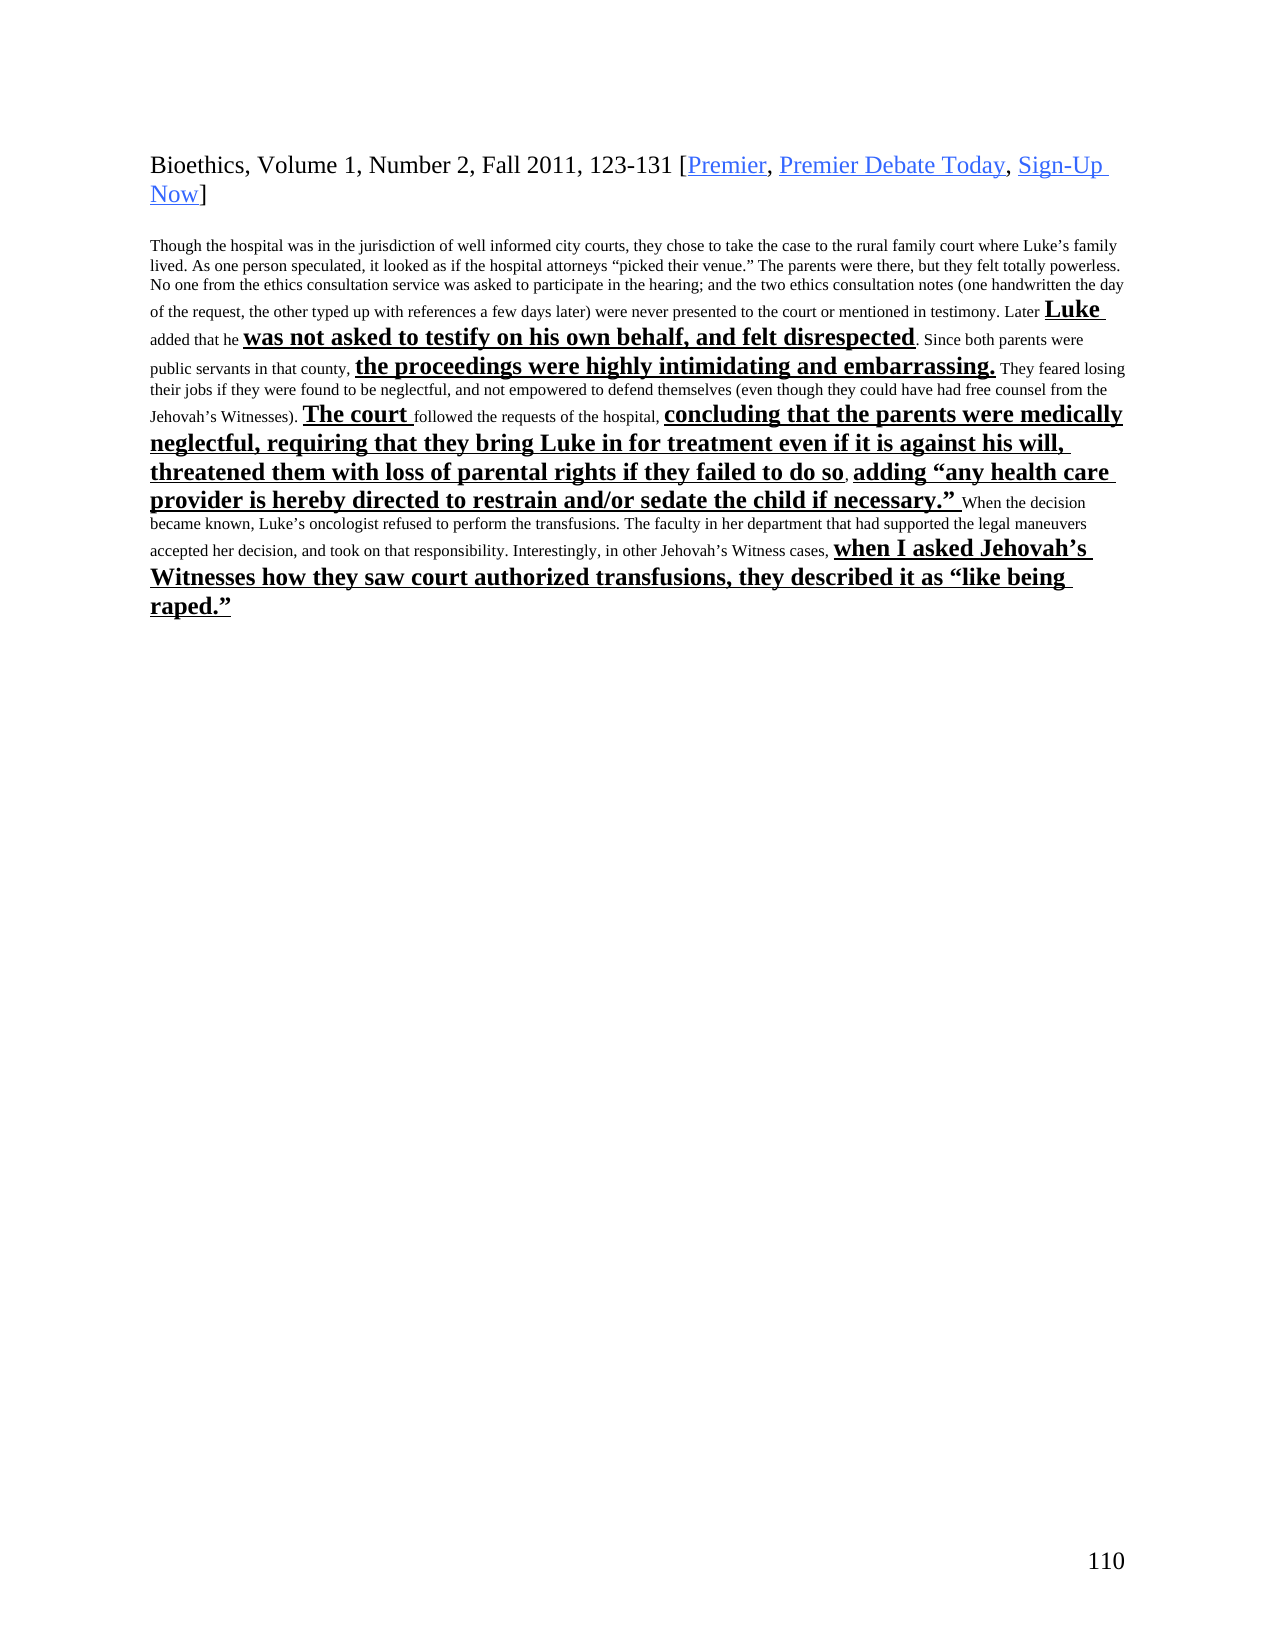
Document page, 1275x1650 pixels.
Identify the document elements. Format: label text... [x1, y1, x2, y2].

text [150, 150, 1125, 207]
text Though the hospital was in the jurisdiction of well informed city courts, they chose to take the case to the rural family court where Luke’s family lived. As one person speculated, it looked as if the hospital attorneys “picked their venue.” The parents were there, but they felt totally powerless. No one from the ethics consultation service was asked to participate in the hearing; and the two ethics consultation notes (one handwritten the day of the request, the other typed up with references a few days later) were never presented to the court or mentioned in testimony. Later Luke added that he was not asked to testify on his own behalf, and felt disrespected. Since both parents were public servants in that county, the proceedings were highly intimidating and embarrassing. They feared losing their jobs if they were found to be neglectful, and not empowered to defend themselves (even though they could have had free counsel from the Jehovah’s Witnesses). The court followed the requests of the hospital, concluding that the parents were medically neglectful, requiring that they bring Luke in for treatment even if it is against his will, threatened them with loss of parental rights if they failed to do so, adding “any health care provider is hereby directed to restrain and/or sedate the child if necessary.” When the decision became known, Luke’s oncologist refused to perform the transfusions. The faculty in her department that had supported the legal maneuvers accepted her decision, and took on that responsibility. Interestingly, in other Jehovah’s Witness cases, when I asked Jehovah’s Witnesses how they saw court authorized transfusions, they described it as “like being raped.” [150, 236, 1125, 619]
